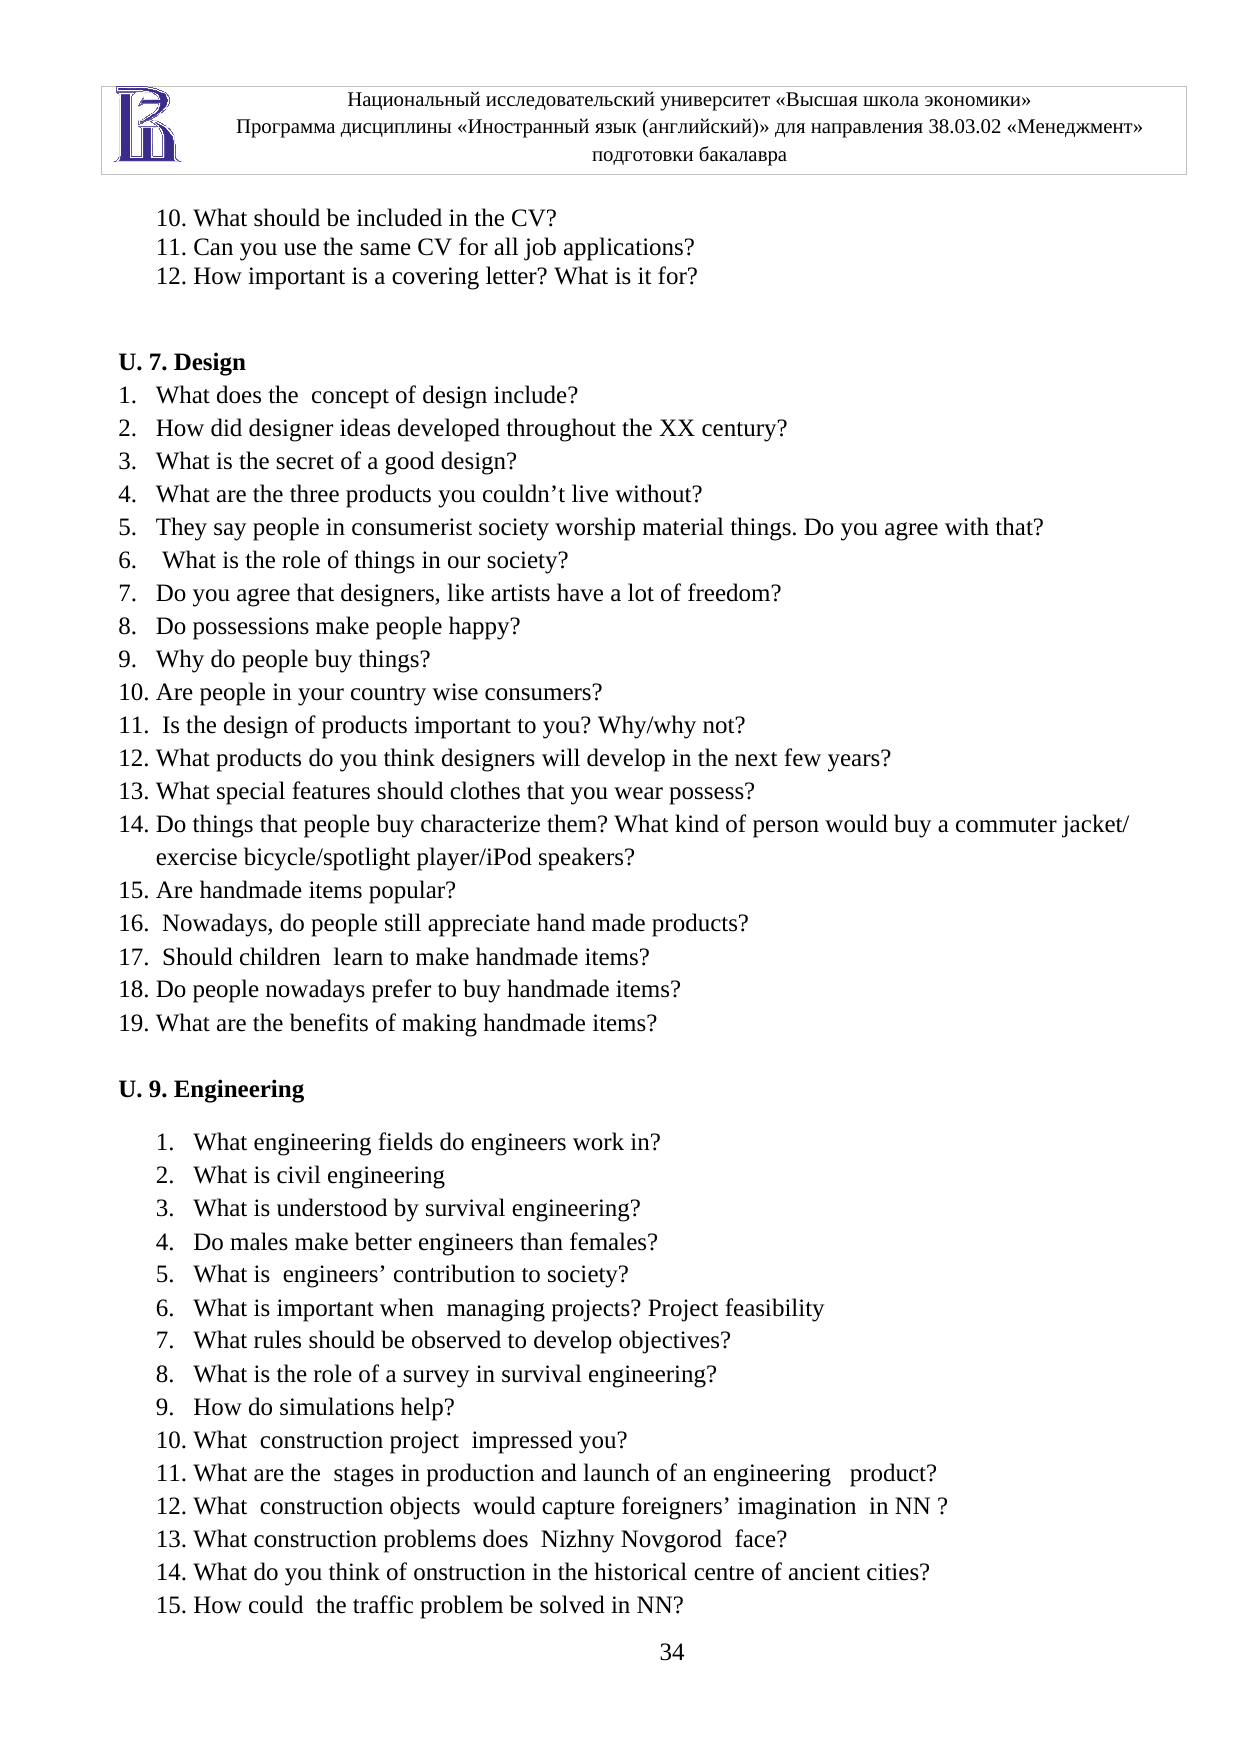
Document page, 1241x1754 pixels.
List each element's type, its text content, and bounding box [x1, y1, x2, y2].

list What are the benefits of making handmade items? [118, 1008, 1152, 1036]
list How important is a covering letter? What is it for? [156, 261, 1152, 290]
text U. 7. Design [118, 347, 1152, 376]
list Do people nowadays prefer to buy handmade items? [118, 974, 1152, 1003]
list What should be included in the CV? [156, 203, 1152, 232]
list What are the stages in production and launch of an engineering product? [156, 1458, 1152, 1486]
list What is engineers’ contribution to society? [156, 1259, 1152, 1288]
list Is the design of products important to you? Why/why not? [118, 710, 1152, 739]
list How did designer ideas developed throughout the ХХ century? [118, 413, 1152, 442]
list How could the traffic problem be solved in NN? [156, 1590, 1152, 1618]
list What products do you think designers will develop in the next few years? [118, 743, 1152, 772]
list What is the role of things in our society? [118, 545, 1152, 574]
list What special features should clothes that you wear possess? [118, 776, 1152, 805]
list What construction project impressed you? [156, 1425, 1152, 1453]
list Nowadays, do people still appreciate hand made products? [118, 908, 1152, 937]
list What construction problems does Nizhny Novgorod face? [156, 1524, 1152, 1552]
list They say people in consumerist society worship material things. Do you agree with that? [118, 512, 1152, 541]
list What is understood by survival engineering? [156, 1193, 1152, 1222]
list What construction objects would capture foreigners’ imagination in NN ? [156, 1491, 1152, 1519]
list What engineering fields do engineers work in? [156, 1127, 1152, 1156]
list What do you think of onstruction in the historical centre of ancient cities? [156, 1557, 1152, 1586]
list Do you agree that designers, like artists have a lot of freedom? [118, 578, 1152, 607]
list Do things that people buy characterize them? What kind of person would buy a commuter jacket/ exercise bicycle/spotlight player/iPod speakers? [118, 809, 1152, 871]
list What is the role of a survey in survival engineering? [156, 1359, 1152, 1387]
list Can you use the same CV for all job applications? [156, 232, 1152, 261]
list What are the three products you couldn’t live without? [118, 479, 1152, 508]
list What rules should be observed to develop objectives? [156, 1326, 1152, 1354]
list Are handmade items popular? [118, 876, 1152, 904]
list Do males make better engineers than females? [156, 1227, 1152, 1255]
list What is civil engineering [156, 1161, 1152, 1189]
list Why do people buy things? [118, 644, 1152, 673]
list How do simulations help? [156, 1392, 1152, 1420]
picture [112, 86, 182, 162]
text U. 9. Engineering [118, 1074, 1152, 1102]
list Do possessions make people happy? [118, 611, 1152, 640]
list Are people in your country wise consumers? [118, 677, 1152, 706]
list What does the concept of design include? [118, 380, 1152, 409]
list What is the secret of a good design? [118, 446, 1152, 475]
list Should children learn to make handmade items? [118, 942, 1152, 970]
list What is important when managing projects? Project feasibility [156, 1293, 1152, 1321]
